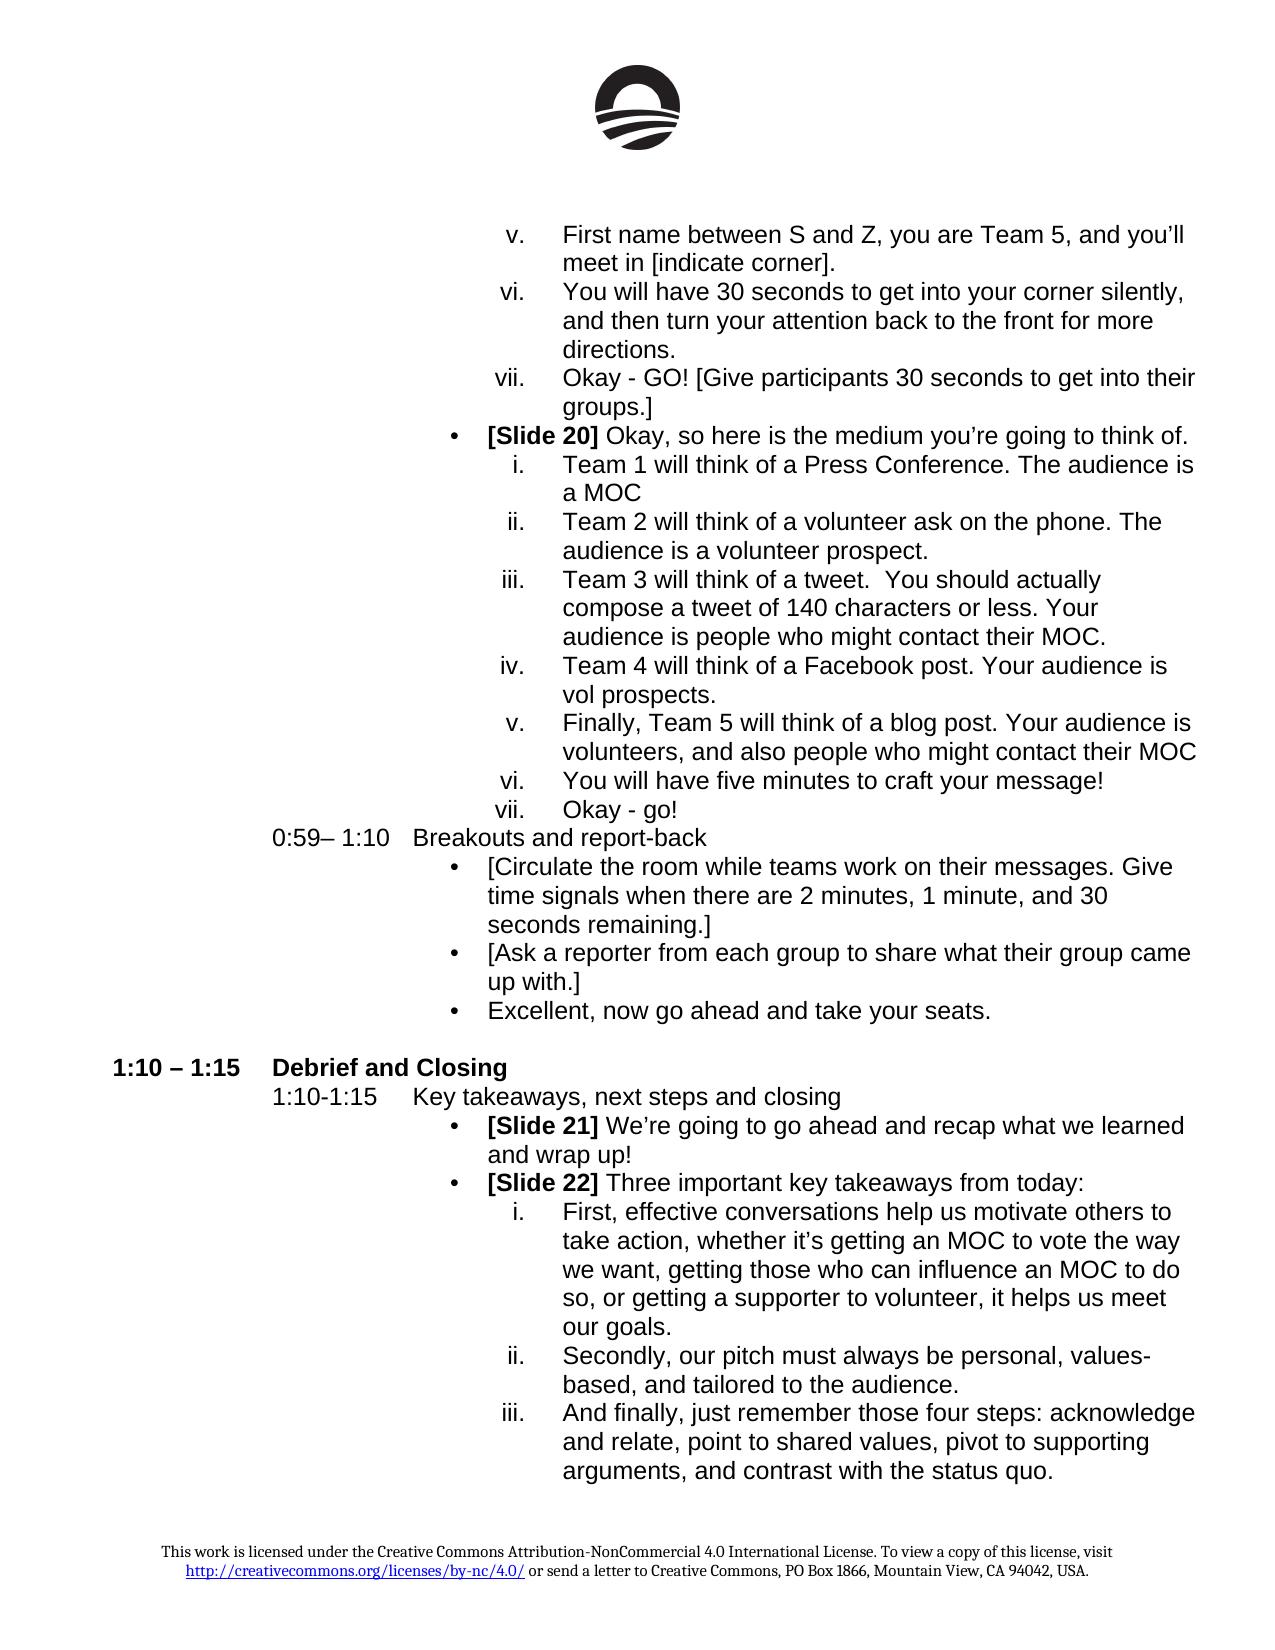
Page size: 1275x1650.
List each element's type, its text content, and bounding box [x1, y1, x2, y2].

list [Slide 22] Three important key takeaways from today: [450, 1168, 1200, 1197]
list 1:10-1:15 Key takeaways, next steps and closing [112, 1082, 1200, 1111]
list [Ask a reporter from each group to share what their group came up with.] [450, 938, 1200, 996]
list You will have five minutes to craft your message! [525, 766, 1200, 795]
list Team 4 will think of a Facebook post. Your audience is vol prospects. [525, 651, 1200, 708]
picture [595, 65, 680, 150]
list And finally, just remember those four steps: acknowledge and relate, point to shared values, pivot to supporting arguments, and contrast with the status quo. [525, 1398, 1200, 1485]
list 0:59– 1:10 Breakouts and report-back [272, 823, 1200, 852]
list Finally, Team 5 will think of a blog post. Your audience is volunteers, and also people who might contact their MOC [525, 708, 1200, 766]
list You will have 30 seconds to get into your corner silently, and then turn your attention back to the front for more directions. [525, 277, 1200, 363]
list Secondly, our pitch must always be personal, values-based, and tailored to the audience. [525, 1341, 1200, 1398]
list Team 3 will think of a tweet. You should actually compose a tweet of 140 characters or less. Your audience is people who might contact their MOC. [525, 565, 1200, 651]
list Team 1 will think of a Press Conference. The audience is a MOC [525, 450, 1200, 507]
list [Slide 20] Okay, so here is the medium you’re going to think of. [450, 421, 1200, 450]
list First, effective conversations help us motivate others to take action, whether it’s getting an MOC to vote the way we want, getting those who can influence an MOC to do so, or getting a supporter to volunteer, it helps us meet our goals. [525, 1197, 1200, 1341]
list First name between S and Z, you are Team 5, and you’ll meet in [indicate corner]. [525, 220, 1200, 277]
list Okay - go! [525, 795, 1200, 823]
list 1:10 – 1:15 Debrief and Closing [112, 1053, 1200, 1082]
list Excellent, now go ahead and take your seats. [450, 996, 1200, 1025]
list [Slide 21] We’re going to go ahead and recap what we learned and wrap up! [450, 1111, 1200, 1168]
list [Circulate the room while teams work on their messages. Give time signals when there are 2 minutes, 1 minute, and 30 seconds remaining.] [450, 852, 1200, 938]
list Okay - GO! [Give participants 30 seconds to get into their groups.] [525, 363, 1200, 421]
list Team 2 will think of a volunteer ask on the phone. The audience is a volunteer prospect. [525, 507, 1200, 565]
